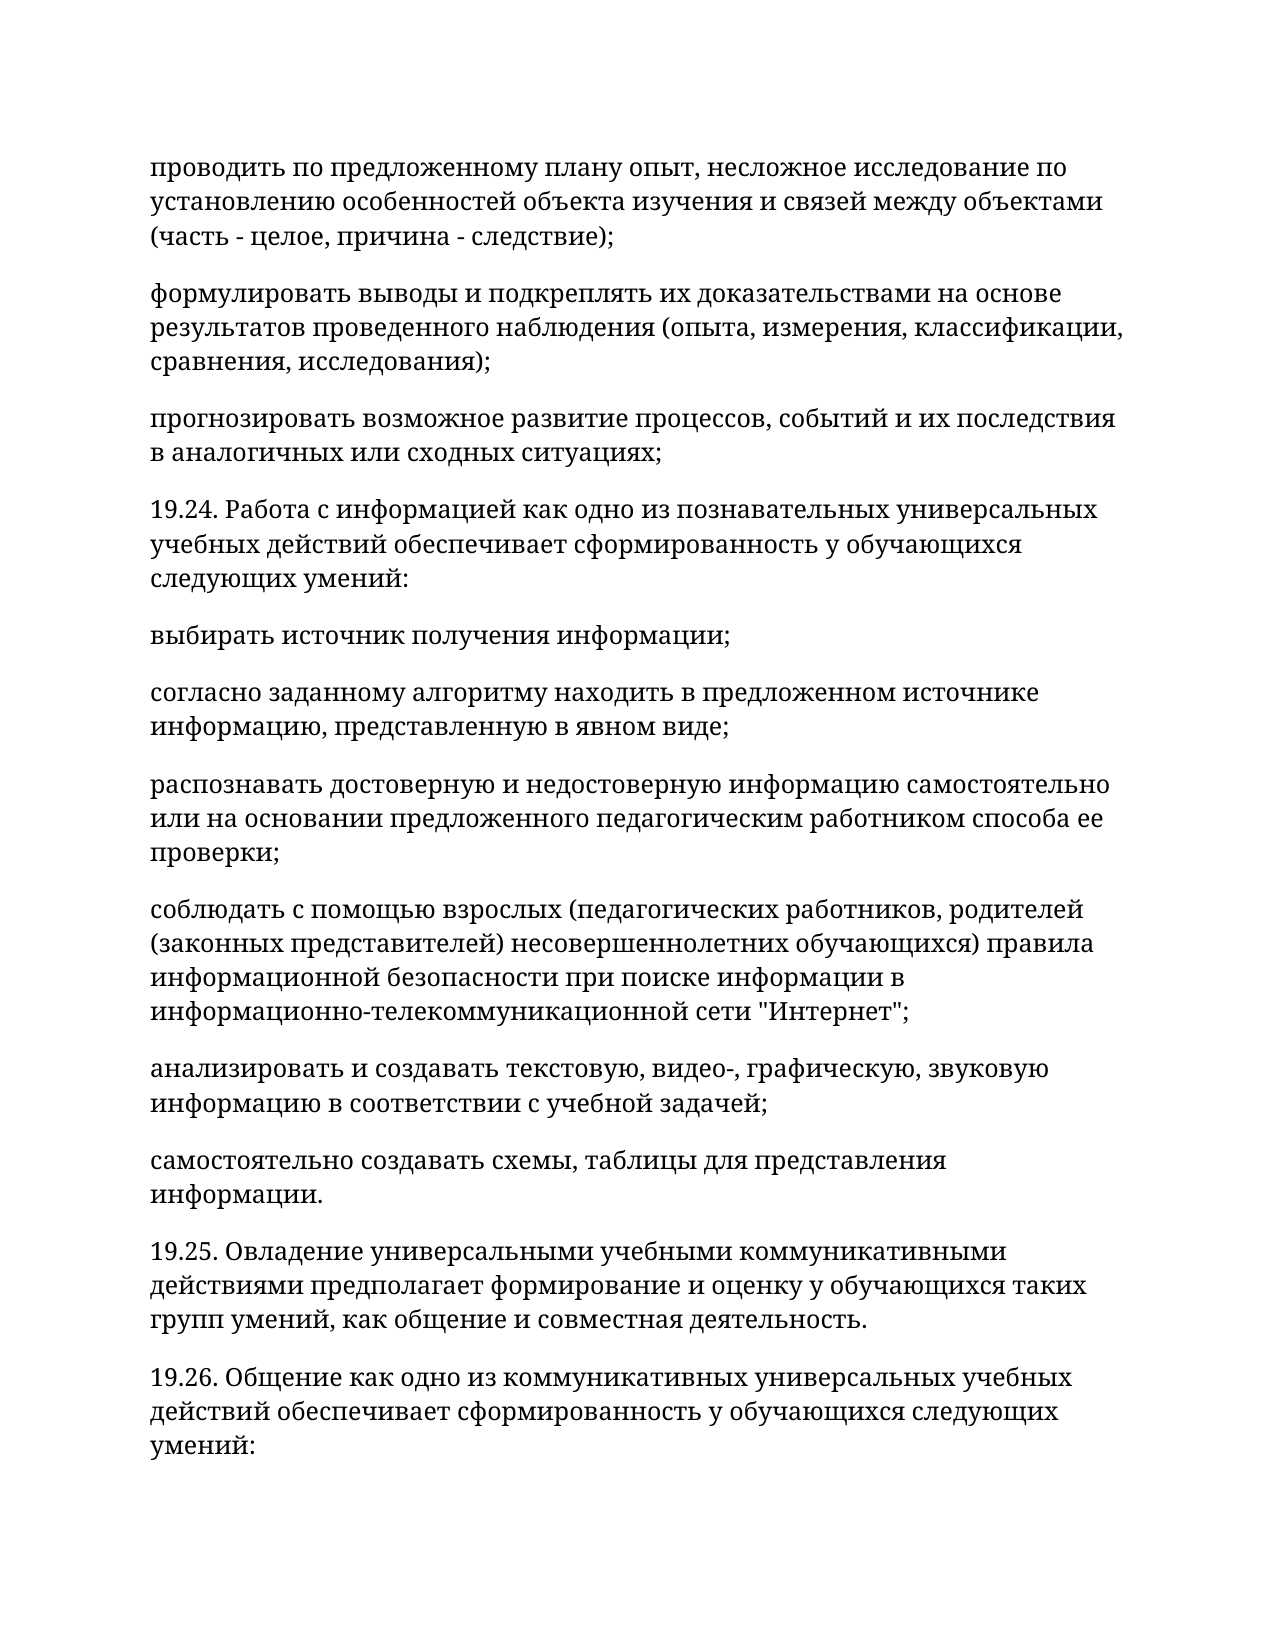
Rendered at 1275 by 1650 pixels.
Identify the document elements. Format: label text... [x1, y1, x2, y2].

text проводить по предложенному плану опыт, несложное исследование по установлению особенностей объекта изучения и связей между объектами (часть - целое, причина - следствие); [150, 150, 1125, 252]
text анализировать и создавать текстовую, видео-, графическую, звуковую информацию в соответствии с учебной задачей; [150, 1051, 1125, 1119]
text соблюдать с помощью взрослых (педагогических работников, родителей (законных представителей) несовершеннолетних обучающихся) правила информационной безопасности при поиске информации в информационно-телекоммуникационной сети "Интернет"; [150, 892, 1125, 1028]
text 19.24. Работа с информацией как одно из познавательных универсальных учебных действий обеспечивает сформированность у обучающихся следующих умений: [150, 492, 1125, 594]
text самостоятельно создавать схемы, таблицы для представления информации. [150, 1142, 1125, 1211]
text выбирать источник получения информации; [150, 618, 1125, 652]
text формулировать выводы и подкреплять их доказательствами на основе результатов проведенного наблюдения (опыта, измерения, классификации, сравнения, исследования); [150, 275, 1125, 378]
text прогнозировать возможное развитие процессов, событий и их последствия в аналогичных или сходных ситуациях; [150, 401, 1125, 469]
text 19.26. Общение как одно из коммуникативных универсальных учебных действий обеспечивает сформированность у обучающихся следующих умений: [150, 1359, 1125, 1461]
text распознавать достоверную и недостоверную информацию самостоятельно или на основании предложенного педагогическим работником способа ее проверки; [150, 766, 1125, 868]
text согласно заданному алгоритму находить в предложенном источнике информацию, представленную в явном виде; [150, 675, 1125, 743]
text 19.25. Овладение универсальными учебными коммуникативными действиями предполагает формирование и оценку у обучающихся таких групп умений, как общение и совместная деятельность. [150, 1234, 1125, 1336]
